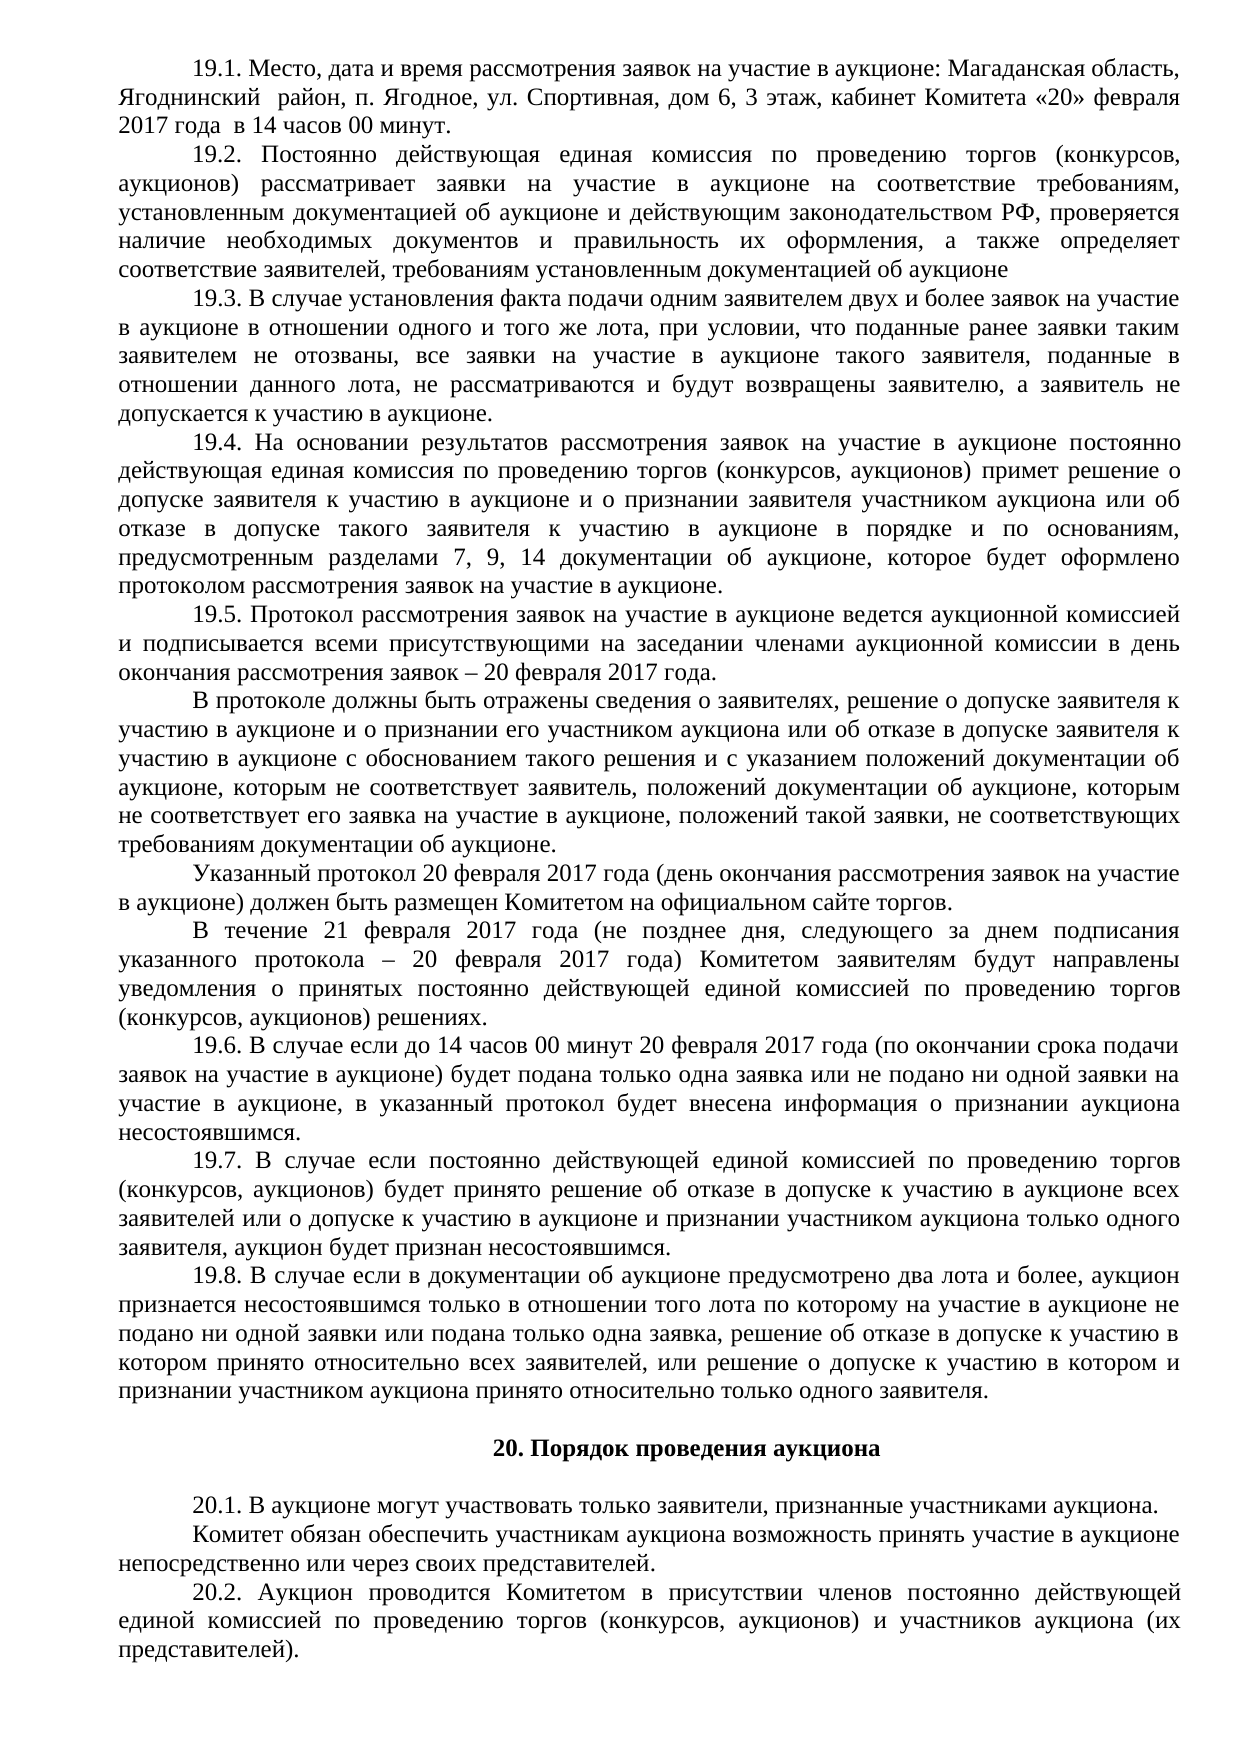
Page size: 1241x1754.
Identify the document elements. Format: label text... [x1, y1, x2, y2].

text 19.3. В случае установления факта подачи одним заявителем двух и более заявок на участие в аукционе в отношении одного и того же лота, при условии, что поданные ранее заявки таким заявителем не отозваны, все заявки на участие в аукционе такого заявителя, поданные в отношении данного лота, не рассматриваются и будут возвращены заявителю, а заявитель не допускается к участию в аукционе. [118, 283, 1181, 427]
text 19.1. Место, дата и время рассмотрения заявок на участие в аукционе: Магаданская область, Ягоднинский район, п. Ягодное, ул. Спортивная, дом 6, 3 этаж, кабинет Комитета «20» февраля 2017 года в 14 часов 00 минут. [118, 53, 1181, 139]
text 19.2. Постоянно действующая единая комиссия по проведению торгов (конкурсов, аукционов) рассматривает заявки на участие в аукционе на соответствие требованиям, установленным документацией об аукционе и действующим законодательством РФ, проверяется наличие необходимых документов и правильность их оформления, а также определяет соответствие заявителей, требованиям установленным документацией об аукционе [118, 139, 1181, 283]
text В течение 21 февраля 2017 года (не позднее дня, следующего за днем подписания указанного протокола – 20 февраля 2017 года) Комитетом заявителям будут направлены уведомления о принятых постоянно действующей единой комиссией по проведению торгов (конкурсов, аукционов) решениях. [118, 916, 1181, 1031]
text 19.5. Протокол рассмотрения заявок на участие в аукционе ведется аукционной комиссией и подписывается всеми присутствующими на заседании членами аукционной комиссии в день окончания рассмотрения заявок – 20 февраля 2017 года. [118, 599, 1181, 686]
text 19.4. На основании результатов рассмотрения заявок на участие в аукционе постоянно действующая единая комиссия по проведению торгов (конкурсов, аукционов) примет решение о допуске заявителя к участию в аукционе и о признании заявителя участником аукциона или об отказе в допуске такого заявителя к участию в аукционе в порядке и по основаниям, предусмотренным разделами 7, 9, 14 документации об аукционе, которое будет оформлено протоколом рассмотрения заявок на участие в аукционе. [118, 427, 1181, 599]
text Указанный протокол 20 февраля 2017 года (день окончания рассмотрения заявок на участие в аукционе) должен быть размещен Комитетом на официальном сайте торгов. [118, 858, 1181, 916]
text 19.7. В случае если постоянно действующей единой комиссией по проведению торгов (конкурсов, аукционов) будет принято решение об отказе в допуске к участию в аукционе всех заявителей или о допуске к участию в аукционе и признании участником аукциона только одного заявителя, аукцион будет признан несостоявшимся. [118, 1146, 1181, 1261]
text Комитет обязан обеспечить участникам аукциона возможность принять участие в аукционе непосредственно или через своих представителей. [118, 1519, 1181, 1577]
text 20.1. В аукционе могут участвовать только заявители, признанные участниками аукциона. [118, 1491, 1181, 1519]
text 20.2. Аукцион проводится Комитетом в присутствии членов постоянно действующей единой комиссией по проведению торгов (конкурсов, аукционов) и участников аукциона (их представителей). [118, 1577, 1181, 1663]
text 20. Порядок проведения аукциона [118, 1433, 1181, 1462]
text В протоколе должны быть отражены сведения о заявителях, решение о допуске заявителя к участию в аукционе и о признании его участником аукциона или об отказе в допуске заявителя к участию в аукционе с обоснованием такого решения и с указанием положений документации об аукционе, которым не соответствует заявитель, положений документации об аукционе, которым не соответствует его заявка на участие в аукционе, положений такой заявки, не соответствующих требованиям документации об аукционе. [118, 686, 1181, 858]
text 19.6. В случае если до 14 часов 00 минут 20 февраля 2017 года (по окончании срока подачи заявок на участие в аукционе) будет подана только одна заявка или не подано ни одной заявки на участие в аукционе, в указанный протокол будет внесена информация о признании аукциона несостоявшимся. [118, 1031, 1181, 1146]
text 19.8. В случае если в документации об аукционе предусмотрено два лота и более, аукцион признается несостоявшимся только в отношении того лота по которому на участие в аукционе не подано ни одной заявки или подана только одна заявка, решение об отказе в допуске к участию в котором принято относительно всех заявителей, или решение о допуске к участию в котором и признании участником аукциона принято относительно только одного заявителя. [118, 1261, 1181, 1404]
